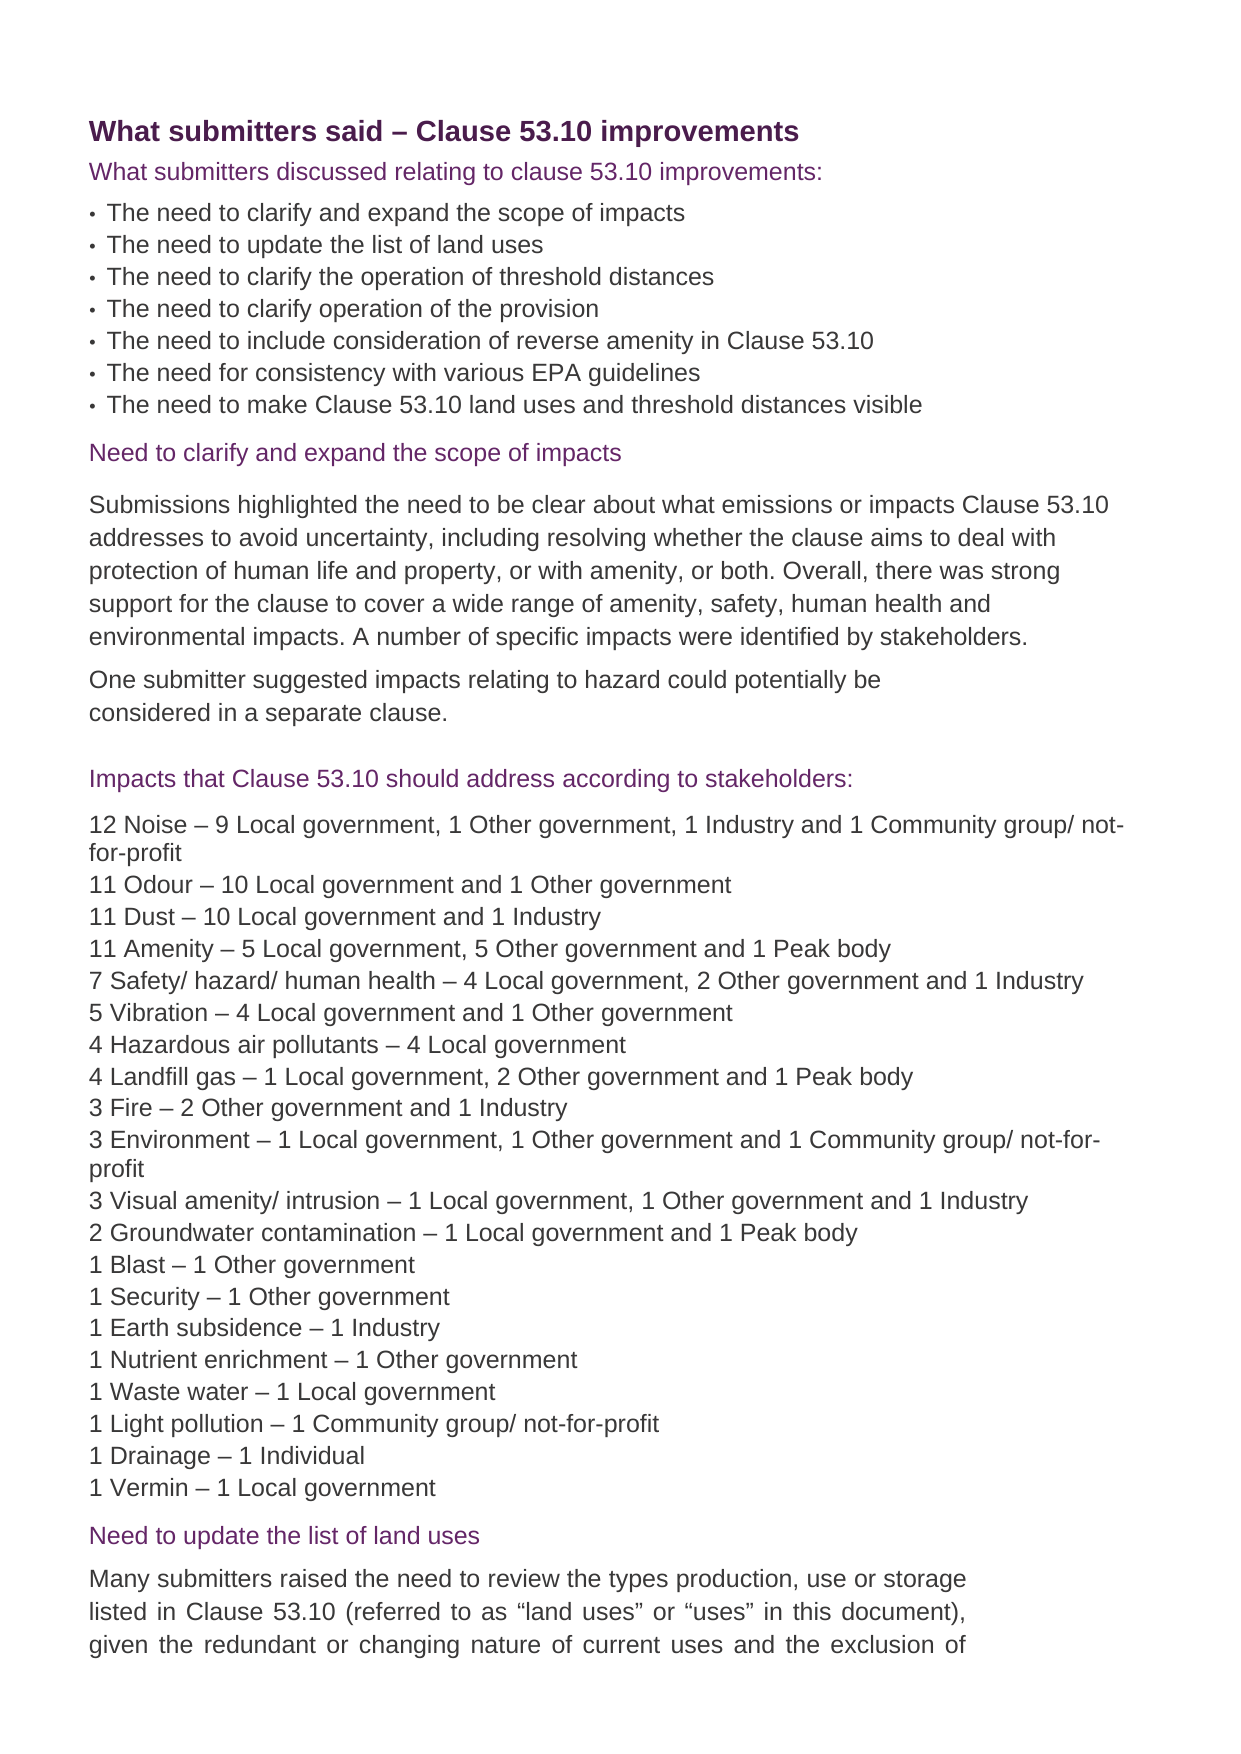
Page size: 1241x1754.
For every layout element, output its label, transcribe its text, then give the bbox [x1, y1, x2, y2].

list The need to clarify and expand the scope of impacts [89, 198, 1152, 227]
list The need for consistency with various EPA guidelines [89, 358, 1152, 387]
list 1 Drainage – 1 Individual [89, 1441, 1152, 1470]
list 2 Groundwater contamination – 1 Local government and 1 Peak body [89, 1218, 1152, 1247]
list 5 Vibration – 4 Local government and 1 Other government [89, 998, 1152, 1027]
text One submitter suggested impacts relating to hazard could potentially be considered in a separate clause. Impacts that Clause 53.10 should address according to stakeholders: [89, 665, 968, 793]
list 1 Light pollution – 1 Community group/ not-for-profit [89, 1409, 1152, 1438]
list 7 Safety/ hazard/ human health – 4 Local government, 2 Other government and 1 Industry [89, 966, 1152, 995]
subtitle Need to update the list of land uses [89, 1521, 1152, 1549]
text What submitters discussed relating to clause 53.10 improvements: [89, 157, 1152, 186]
list The need to make Clause 53.10 land uses and threshold distances visible [89, 390, 1152, 418]
list 12 Noise – 9 Local government, 1 Other government, 1 Industry and 1 Community group/ not-for-profit [89, 810, 1152, 867]
list 1 Earth subsidence – 1 Industry [89, 1313, 1152, 1342]
list 3 Visual amenity/ intrusion – 1 Local government, 1 Other government and 1 Industry [89, 1186, 1152, 1215]
list 1 Blast – 1 Other government [89, 1250, 1152, 1278]
list 1 Waste water – 1 Local government [89, 1377, 1152, 1406]
subtitle What submitters said – Clause 53.10 improvements [89, 120, 1152, 147]
list 1 Nutrient enrichment – 1 Other government [89, 1345, 1152, 1374]
subtitle Need to clarify and expand the scope of impacts [89, 437, 1152, 466]
list 11 Amenity – 5 Local government, 5 Other government and 1 Peak body [89, 934, 1152, 963]
list The need to clarify the operation of threshold distances [89, 262, 1152, 291]
list The need to update the list of land uses [89, 230, 1152, 259]
list 1 Vermin – 1 Local government [89, 1473, 1152, 1502]
list The need to clarify operation of the provision [89, 294, 1152, 323]
list 11 Odour – 10 Local government and 1 Other government [89, 870, 1152, 899]
list 11 Dust – 10 Local government and 1 Industry [89, 902, 1152, 931]
list 3 Fire – 2 Other government and 1 Industry [89, 1093, 1152, 1122]
list 3 Environment – 1 Local government, 1 Other government and 1 Community group/ not-for-profit [89, 1125, 1152, 1183]
list 1 Security – 1 Other government [89, 1282, 1152, 1310]
list 4 Hazardous air pollutants – 4 Local government [89, 1030, 1152, 1058]
list The need to include consideration of reverse amenity in Clause 53.10 [89, 326, 1152, 355]
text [89, 1564, 968, 1659]
subtitle Submissions highlighted the need to be clear about what emissions or impacts Clause 53.10 addresses to avoid uncertainty, including resolving whether the clause aims to deal with protection of human life and property, or with amenity, or both. Overall, there was strong support for the clause to cover a wide range of amenity, safety, human health and environmental impacts. A number of specific impacts were identified by stakeholders. [89, 489, 1152, 650]
list 4 Landfill gas – 1 Local government, 2 Other government and 1 Peak body [89, 1062, 1152, 1090]
